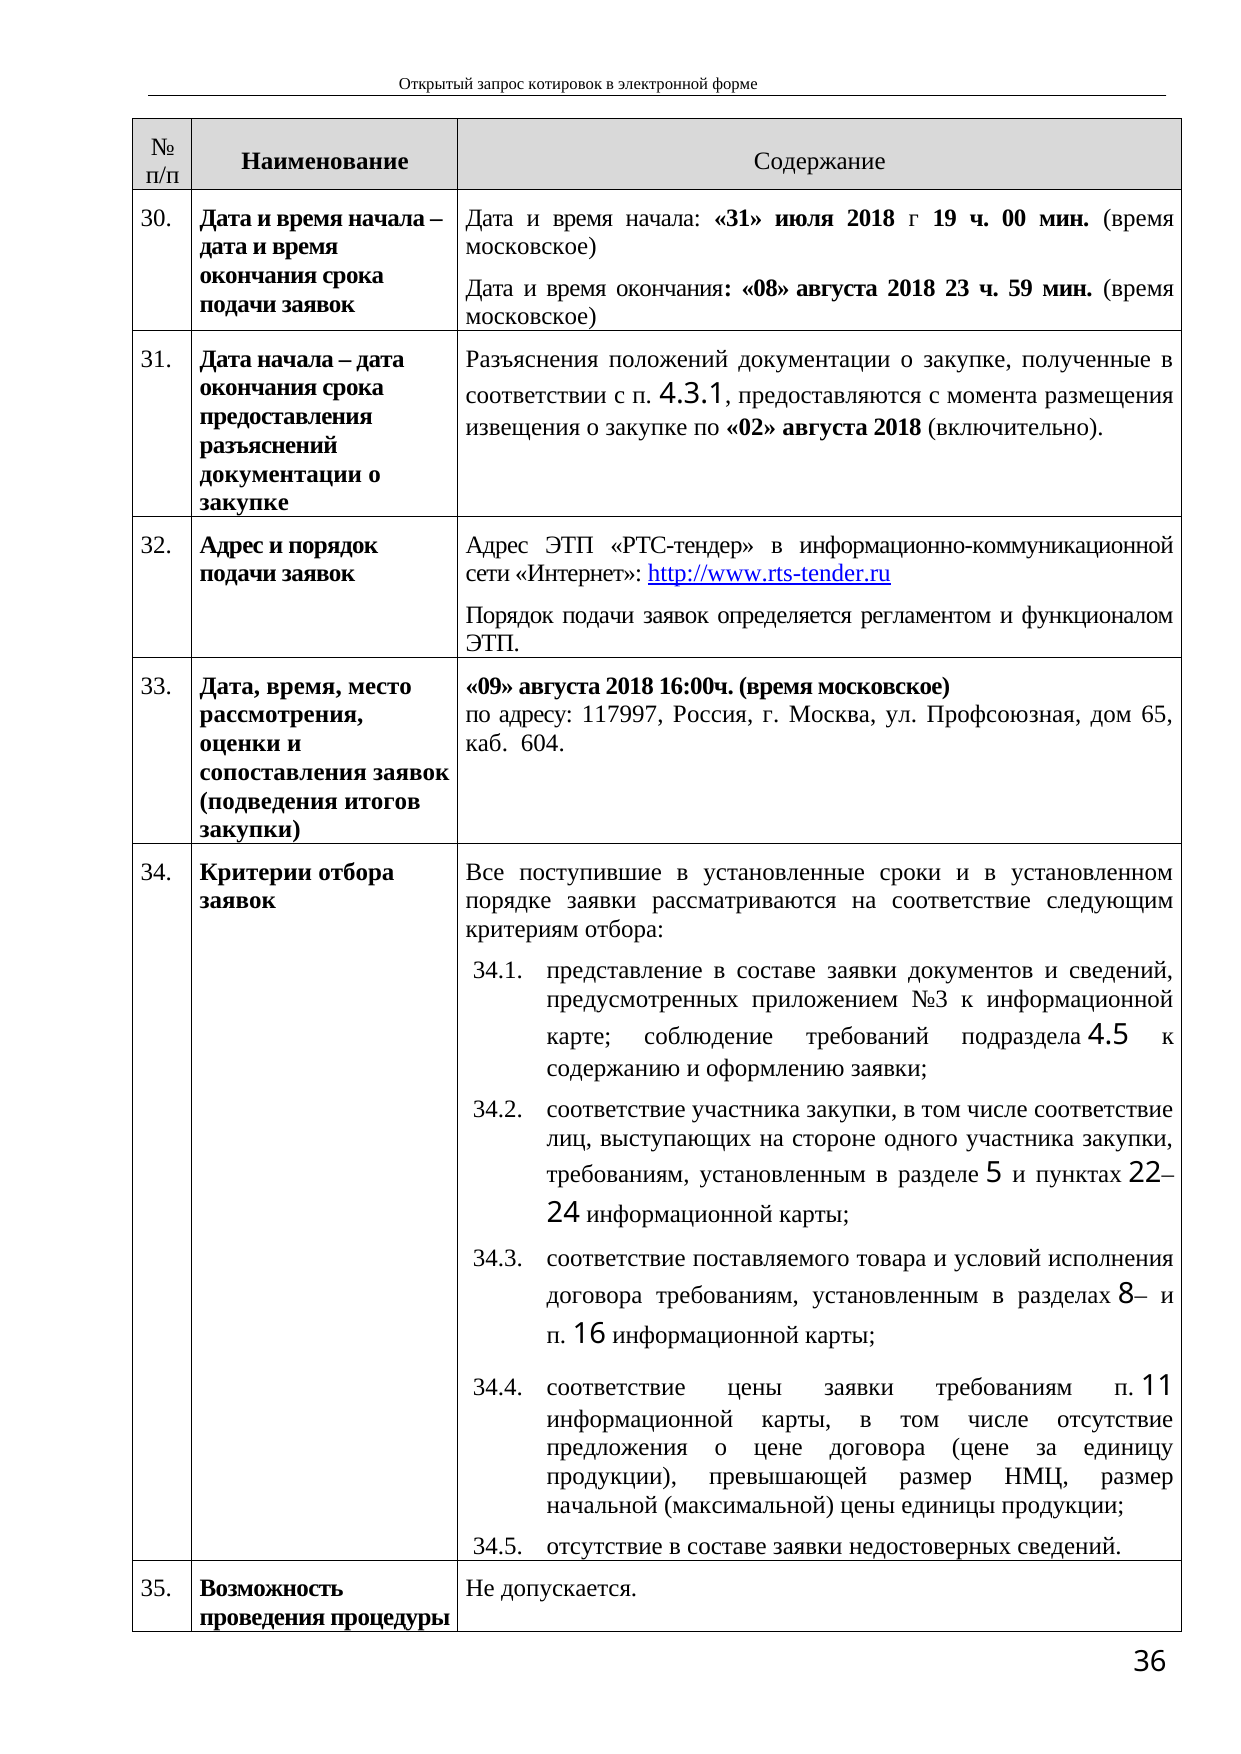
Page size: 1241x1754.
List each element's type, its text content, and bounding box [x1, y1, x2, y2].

table_cell Дата начала – дата окончания срока предоставления разъяснений документации о закупке [192, 331, 457, 516]
table_cell Дата, время, место рассмотрения, оценки и сопоставления заявок (подведения итогов закупки) [192, 658, 457, 843]
table_header № п/п [133, 119, 191, 189]
table_cell «09» августа 2018 16:00ч. (время московское) по адресу: 117997, Россия, г. Москва, ул. Профсоюзная, дом 65, каб. 604. [458, 658, 1181, 843]
table_cell Адрес ЭТП «РТС-тендер» в информационно-коммуникационной сети «Интернет»: http://www.rts-tender.ru Порядок подачи заявок определяется регламентом и функционалом ЭТП. [458, 517, 1181, 657]
table_cell Не допускается. [458, 1561, 1181, 1631]
table_cell Все поступившие в установленные сроки и в установленном порядке заявки рассматриваются на соответствие следующим критериям отбора: представление в составе заявки документов и сведений, предусмотренных приложением №3 к информационной карте; соблюдение требований подраздела 4.5 к содержанию и оформлению заявки; соответствие участника закупки, в том числе соответствие лиц, выступающих на стороне одного участника закупки, требованиям, установленным в разделе 5 и пунктах 16–18 информационной карты; соответствие поставляемого товара и условий исполнения договора требованиям, установленным в разделах 8–9 и п. 13 информационной карты; соответствие цены заявки требованиям п. 11 информационной карты, в том числе отсутствие предложения о цене договора (цене за единицу продукции), превышающей размер НМЦ, размер начальной (максимальной) цены единицы продукции; отсутствие в составе заявки недостоверных сведений. [458, 844, 1181, 1560]
table_cell [133, 658, 191, 843]
table_cell [133, 190, 191, 330]
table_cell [192, 1561, 457, 1631]
table_cell [133, 517, 191, 657]
table_cell [133, 1561, 191, 1631]
table_cell [133, 844, 191, 1560]
table_cell [133, 331, 191, 516]
table_cell Дата и время начала: «31» июля 2018 г 19 ч. 00 мин. (время московское) Дата и время окончания: «08» августа 2018 23 ч. 59 мин. (время московское) [458, 190, 1181, 330]
table_header Наименование [192, 119, 457, 189]
table_header Содержание [458, 119, 1181, 189]
table_cell Адрес и порядок подачи заявок [192, 517, 457, 657]
table_cell Разъяснения положений документации о закупке, полученные в соответствии с п. 4.3.1, предоставляются с момента размещения извещения о закупке по «02» августа 2018 (включительно). [458, 331, 1181, 516]
table_cell Дата и время начала – дата и время окончания срока подачи заявок [192, 190, 457, 330]
table_cell Критерии отбора заявок [192, 844, 457, 1560]
